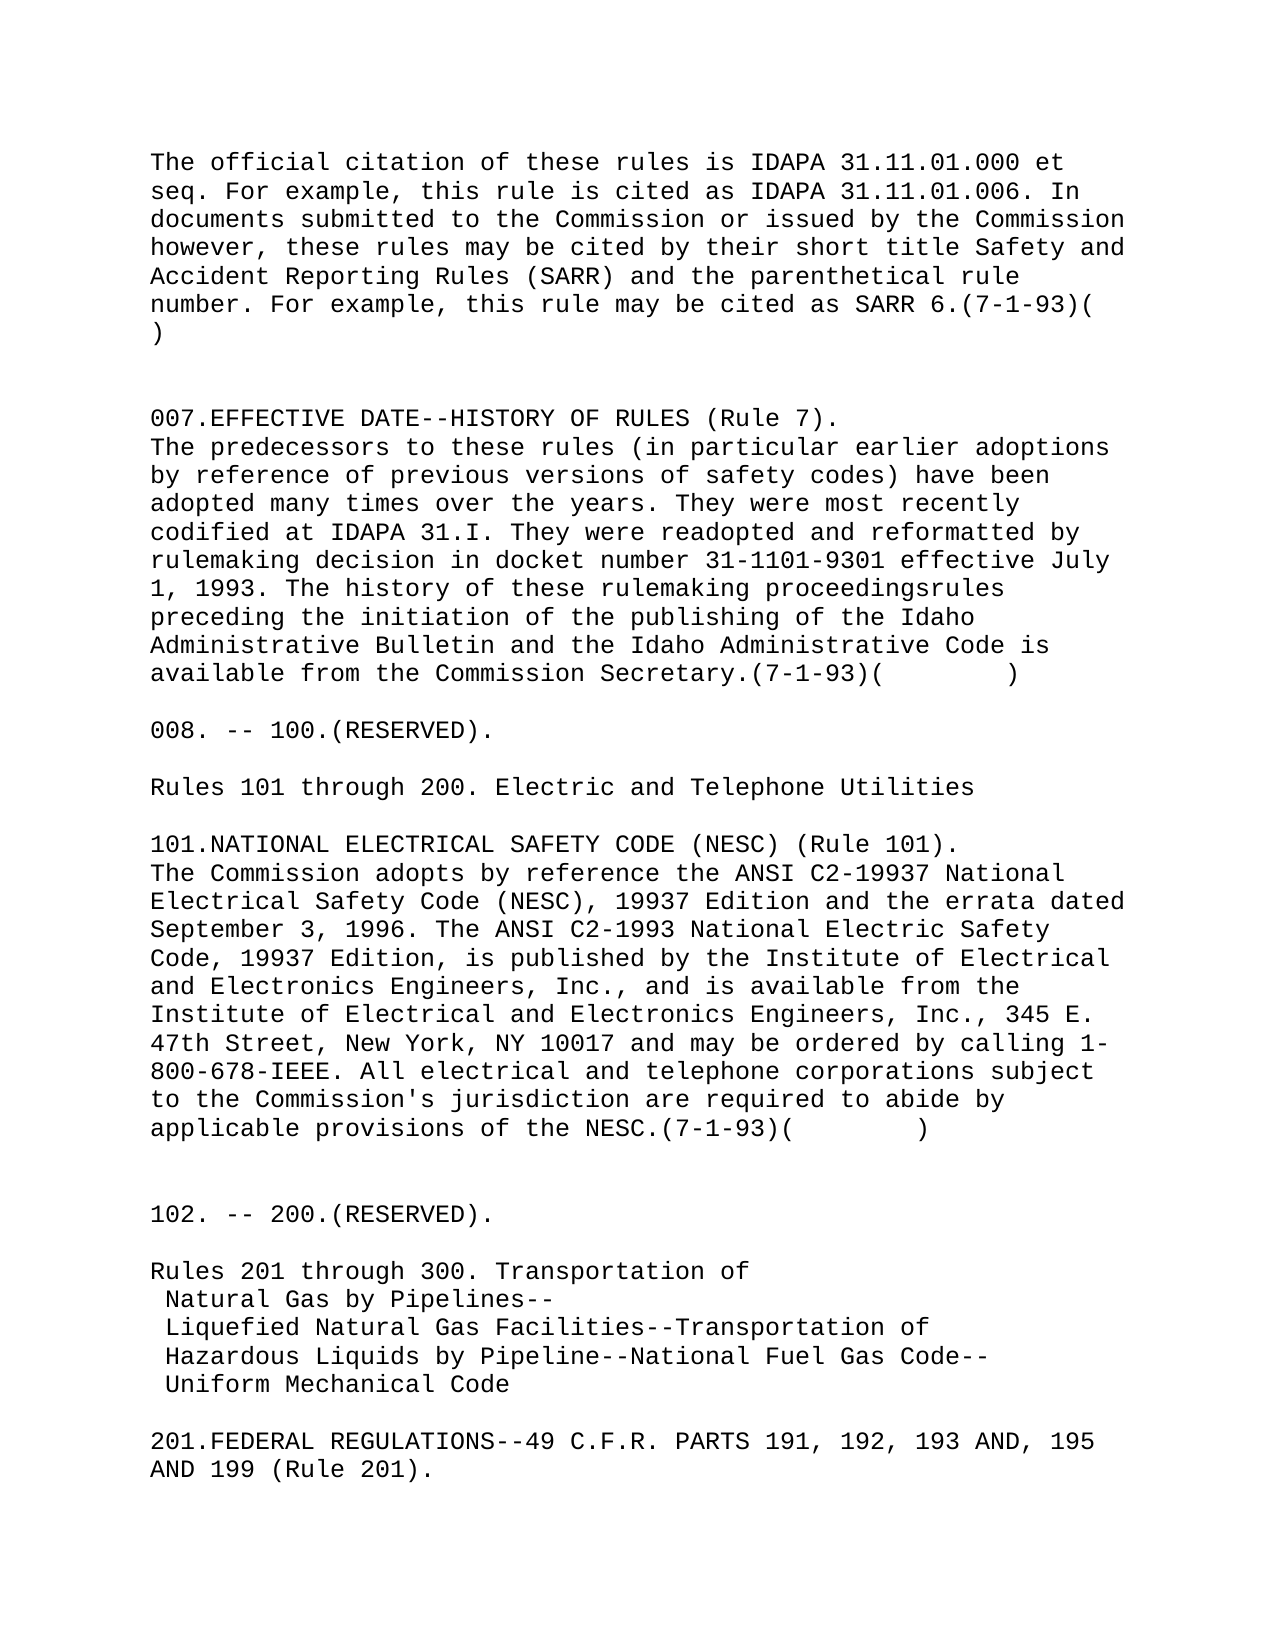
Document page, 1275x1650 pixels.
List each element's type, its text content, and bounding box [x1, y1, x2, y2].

text Rules 201 through 300. Transportation of [150, 1258, 1125, 1287]
text 201.FEDERAL REGULATIONS--49 C.F.R. PARTS 191, 192, 193 AND, 195 AND 199 (Rule 201). [150, 1429, 1125, 1485]
text Uniform Mechanical Code [150, 1372, 1125, 1400]
text The Commission adopts by reference the ANSI C2-19937 National Electrical Safety Code (NESC), 19937 Edition and the errata dated September 3, 1996. The ANSI C2-1993 National Electric Safety Code, 19937 Edition, is published by the Institute of Electrical and Electronics Engineers, Inc., and is available from the Institute of Electrical and Electronics Engineers, Inc., 345 E. 47th Street, New York, NY 10017 and may be ordered by calling 1-800-678-IEEE. All electrical and telephone corporations subject to the Commission's jurisdiction are required to abide by applicable provisions of the NESC.(7-1-93)( ) [150, 860, 1125, 1144]
text Hazardous Liquids by Pipeline--National Fuel Gas Code-- [150, 1343, 1125, 1372]
text 008. -- 100.(RESERVED). [150, 718, 1125, 746]
text 101.NATIONAL ELECTRICAL SAFETY CODE (NESC) (Rule 101). [150, 832, 1125, 860]
text The predecessors to these rules (in particular earlier adoptions by reference of previous versions of safety codes) have been adopted many times over the years. They were most recently codified at IDAPA 31.I. They were readopted and reformatted by rulemaking decision in docket number 31-1101-9301 effective July 1, 1993. The history of these rulemaking proceedingsrules preceding the initiation of the publishing of the Idaho Administrative Bulletin and the Idaho Administrative Code is available from the Commission Secretary.(7-1-93)( ) [150, 434, 1125, 689]
text Natural Gas by Pipelines-- [150, 1287, 1125, 1315]
text The official citation of these rules is IDAPA 31.11.01.000 et seq. For example, this rule is cited as IDAPA 31.11.01.006. In documents submitted to the Commission or issued by the Commission however, these rules may be cited by their short title Safety and Accident Reporting Rules (SARR) and the parenthetical rule number. For example, this rule may be cited as SARR 6.(7-1-93)( ) [150, 150, 1125, 348]
text Rules 101 through 200. Electric and Telephone Utilities [150, 775, 1125, 803]
text Liquefied Natural Gas Facilities--Transportation of [150, 1315, 1125, 1343]
text 007.EFFECTIVE DATE--HISTORY OF RULES (Rule 7). [150, 406, 1125, 434]
text 102. -- 200.(RESERVED). [150, 1201, 1125, 1229]
